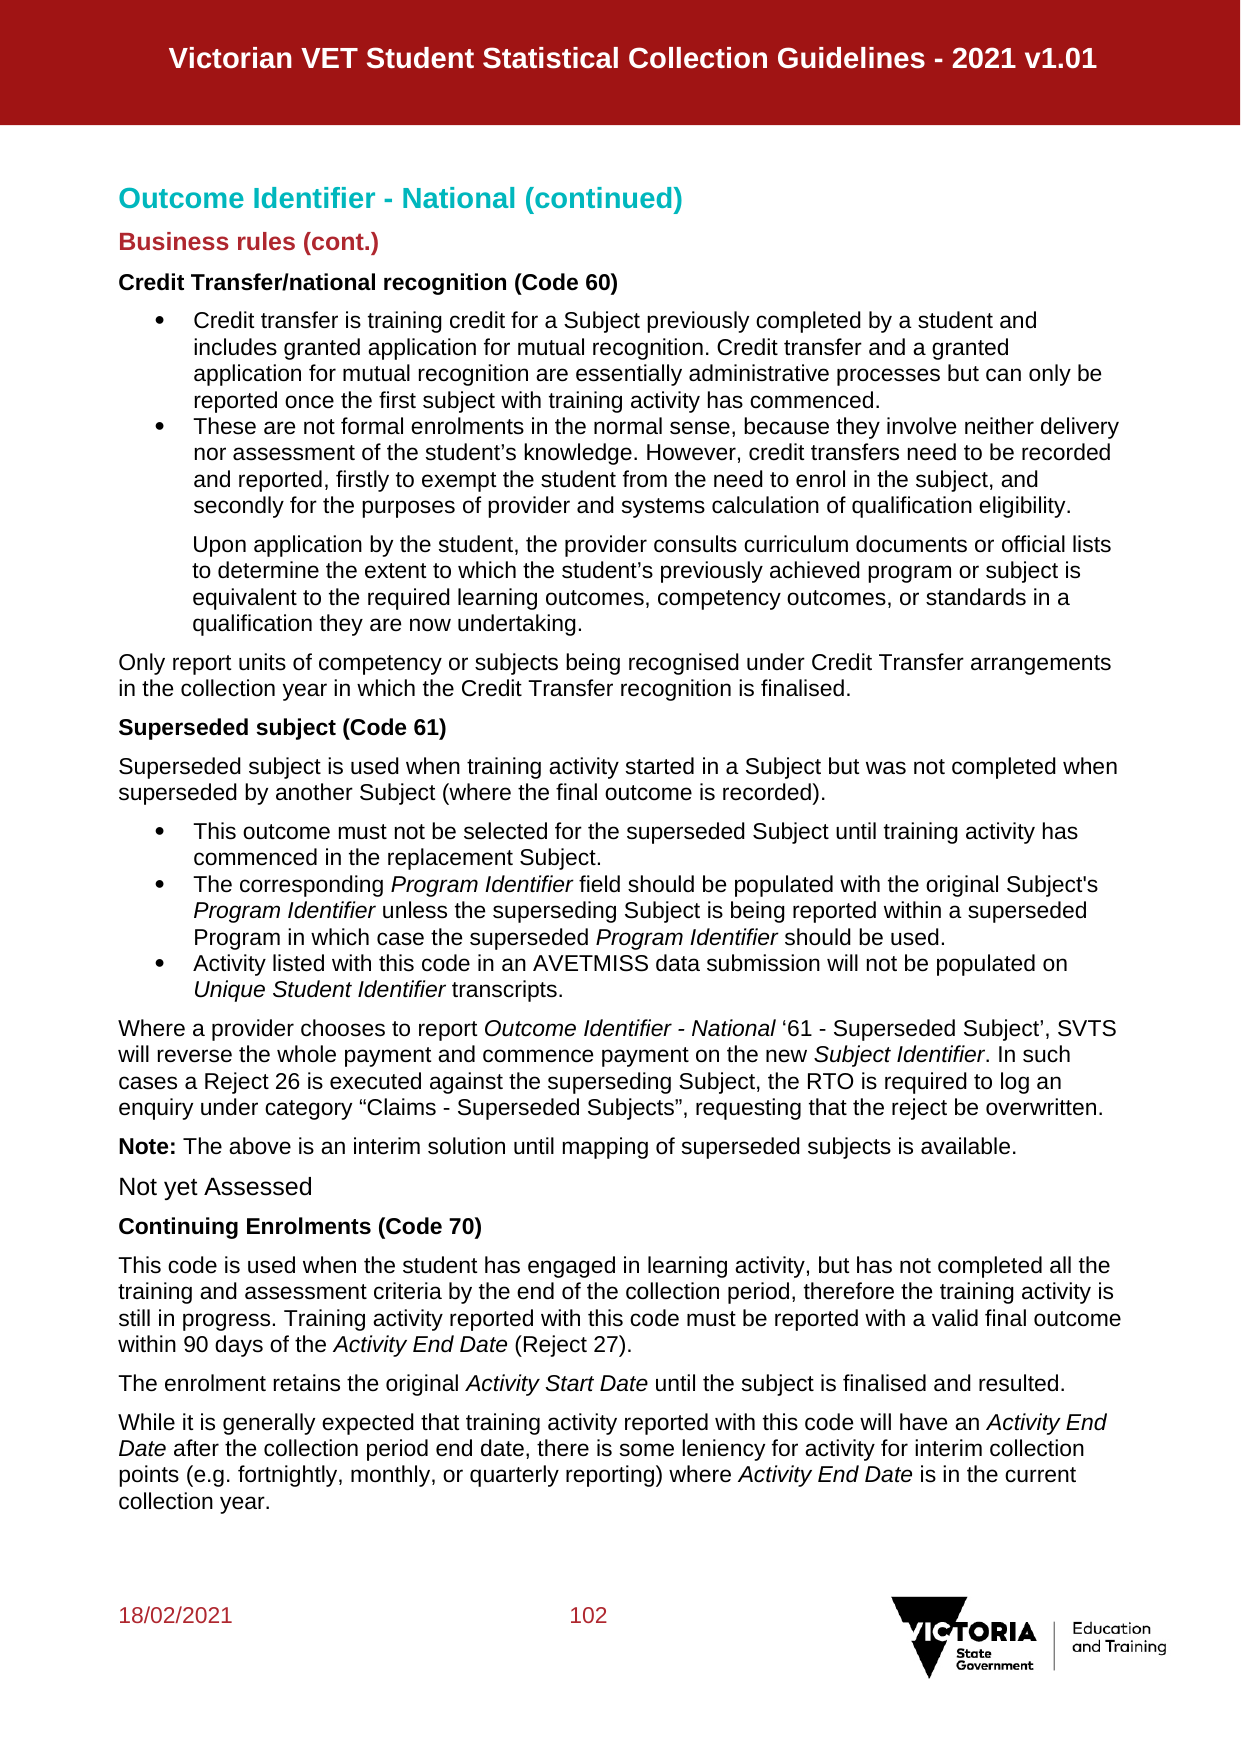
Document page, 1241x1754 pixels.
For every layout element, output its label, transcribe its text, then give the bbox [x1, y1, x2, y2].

text Superseded subject (Code 61) [118, 714, 1122, 740]
text While it is generally expected that training activity reported with this code will have an Activity End Date after the collection period end date, there is some leniency for activity for interim collection points (e.g. fortnightly, monthly, or quarterly reporting) where Activity End Date is in the current collection year. [118, 1409, 1122, 1514]
subtitle Business rules (cont.) [118, 227, 1122, 256]
subtitle Outcome Identifier - National (continued) [118, 181, 1122, 215]
list These are not formal enrolments in the normal sense, because they involve neither delivery nor assessment of the student’s knowledge. However, credit transfers need to be recorded and reported, firstly to exempt the student from the need to enrol in the subject, and secondly for the purposes of provider and systems calculation of qualification eligibility. [156, 413, 1122, 518]
text The enrolment retains the original Activity Start Date until the subject is finalised and resulted. [118, 1370, 1122, 1396]
text Upon application by the student, the provider consults curriculum documents or official lists to determine the extent to which the student’s previously achieved program or subject is equivalent to the required learning outcomes, competency outcomes, or standards in a qualification they are now undertaking. [192, 531, 1122, 636]
text Only report units of competency or subjects being recognised under Credit Transfer arrangements in the collection year in which the Credit Transfer recognition is finalised. [118, 649, 1122, 701]
picture [0, 126, 1241, 1754]
list This outcome must not be selected for the superseded Subject until training activity has commenced in the replacement Subject. [156, 818, 1122, 871]
list The corresponding Program Identifier field should be populated with the original Subject's Program Identifier unless the superseding Subject is being reported within a superseded Program in which case the superseded Program Identifier should be used. [156, 871, 1122, 950]
text Credit Transfer/national recognition (Code 60) [118, 269, 1122, 295]
text Where a provider chooses to report Outcome Identifier - National ‘61 - Superseded Subject’, SVTS will reverse the whole payment and commence payment on the new Subject Identifier. In such cases a Reject 26 is executed against the superseding Subject, the RTO is required to log an enquiry under category “Claims - Superseded Subjects”, requesting that the reject be overwritten. [118, 1015, 1122, 1120]
text Continuing Enrolments (Code 70) [118, 1213, 1122, 1239]
subtitle Not yet Assessed [118, 1172, 1122, 1201]
text Note: The above is an interim solution until mapping of superseded subjects is available. [118, 1133, 1122, 1159]
text Superseded subject is used when training activity started in a Subject but was not completed when superseded by another Subject (where the final outcome is recorded). [118, 753, 1122, 806]
list Activity listed with this code in an AVETMISS data submission will not be populated on Unique Student Identifier transcripts. [156, 950, 1122, 1002]
list Credit transfer is training credit for a Subject previously completed by a student and includes granted application for mutual recognition. Credit transfer and a granted application for mutual recognition are essentially administrative processes but can only be reported once the first subject with training activity has commenced. [156, 307, 1122, 413]
text This code is used when the student has engaged in learning activity, but has not completed all the training and assessment criteria by the end of the collection period, therefore the training activity is still in progress. Training activity reported with this code must be reported with a valid final outcome within 90 days of the Activity End Date (Reject 27). [118, 1252, 1122, 1357]
